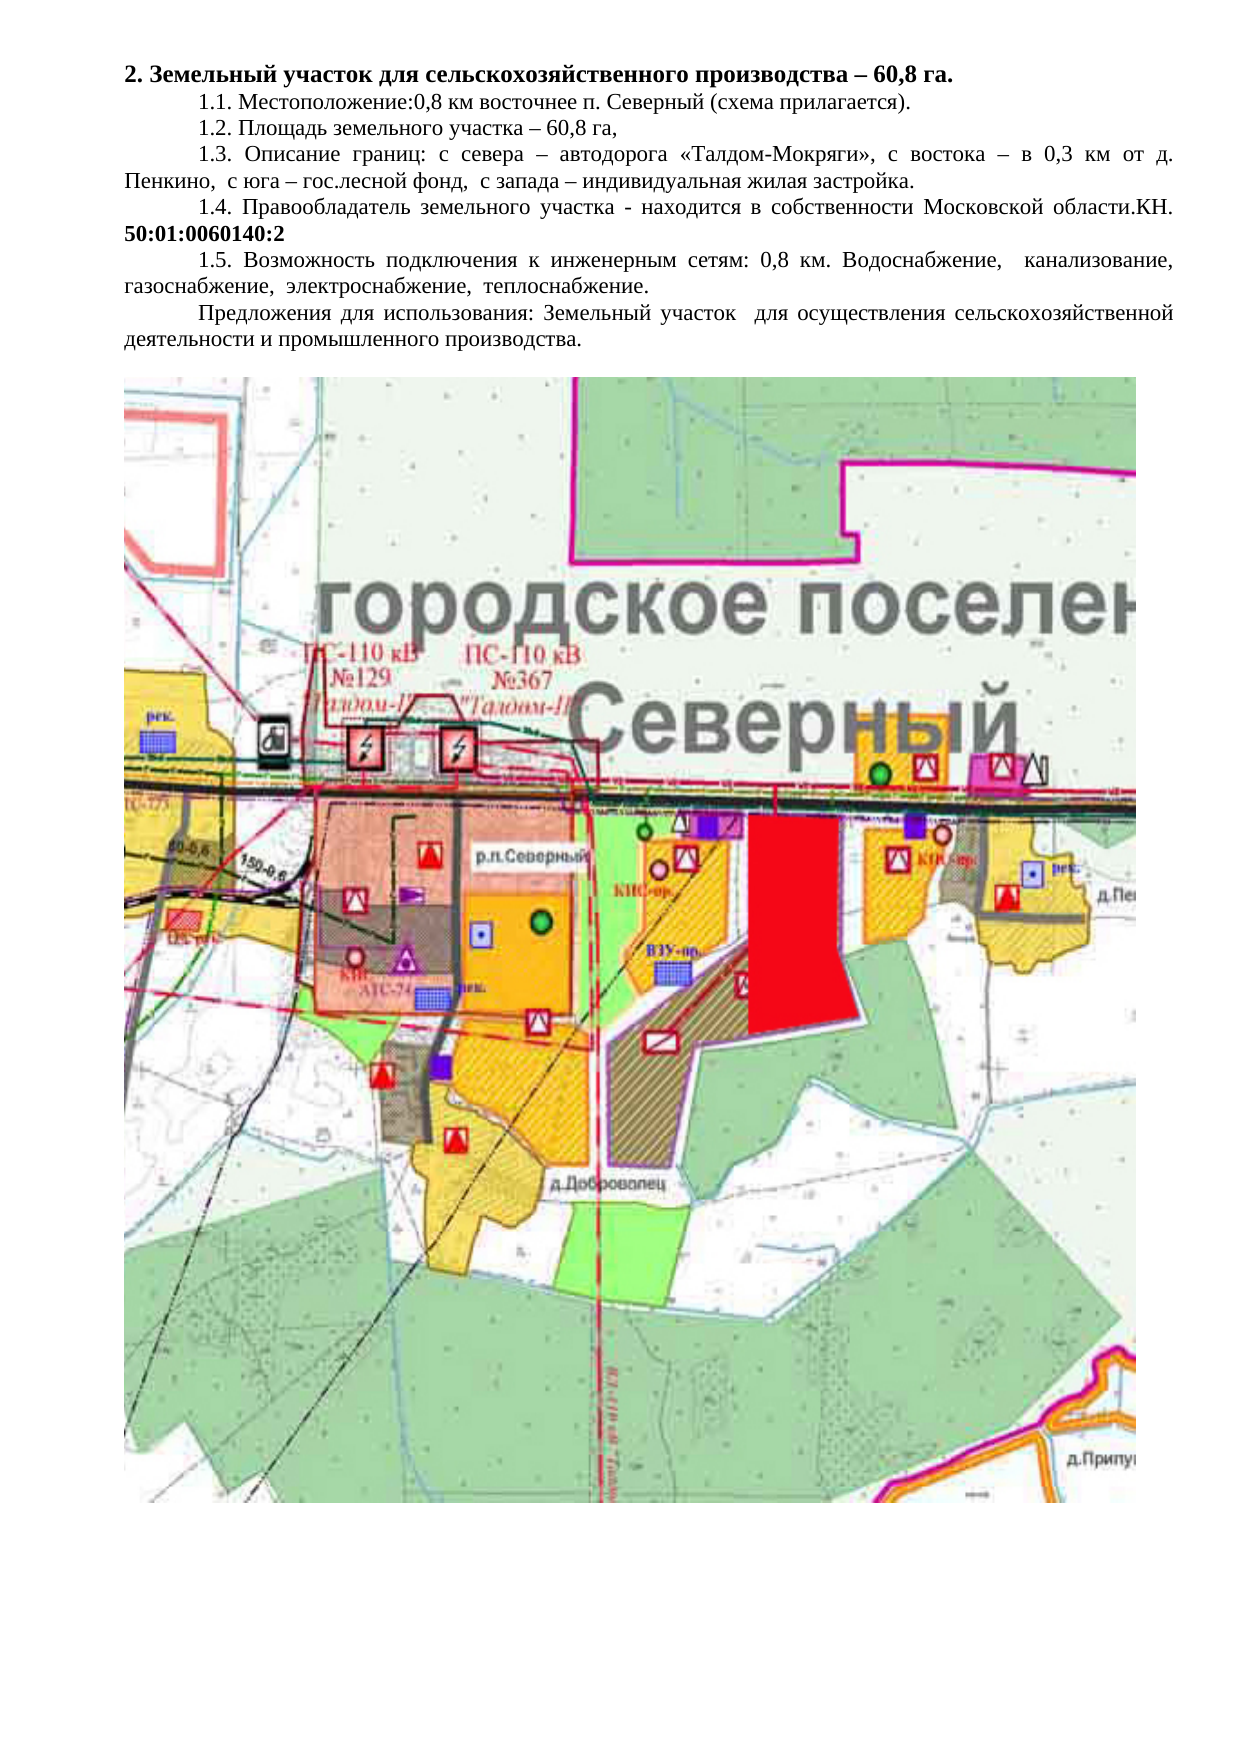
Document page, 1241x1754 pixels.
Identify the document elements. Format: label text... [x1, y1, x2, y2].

text 1.2. Площадь земельного участка – 60,8 га, [124, 114, 1175, 141]
text 1.1. Местоположение:0,8 км восточнее п. Северный (схема прилагается). [124, 88, 1175, 114]
text 1.3. Описание границ: с севера – автодорога «Талдом-Мокряги», с востока – в 0,3 км от д. Пенкино, с юга – гос.лесной фонд, с запада – индивидуальная жилая застройка. [124, 141, 1175, 193]
picture [124, 377, 1136, 1503]
text 1.5. Возможность подключения к инженерным сетям: 0,8 км. Водоснабжение, канализование, газоснабжение, электроснабжение, теплоснабжение. [124, 246, 1175, 299]
text Предложения для использования: Земельный участок для осуществления сельскохозяйственной деятельности и промышленного производства. [124, 299, 1175, 351]
text 1.4. Правообладатель земельного участка - находится в собственности Московской области.КН. 50:01:0060140:2 [124, 193, 1175, 246]
text 2. Земельный участок для сельскохозяйственного производства – 60,8 га. [124, 59, 1175, 88]
